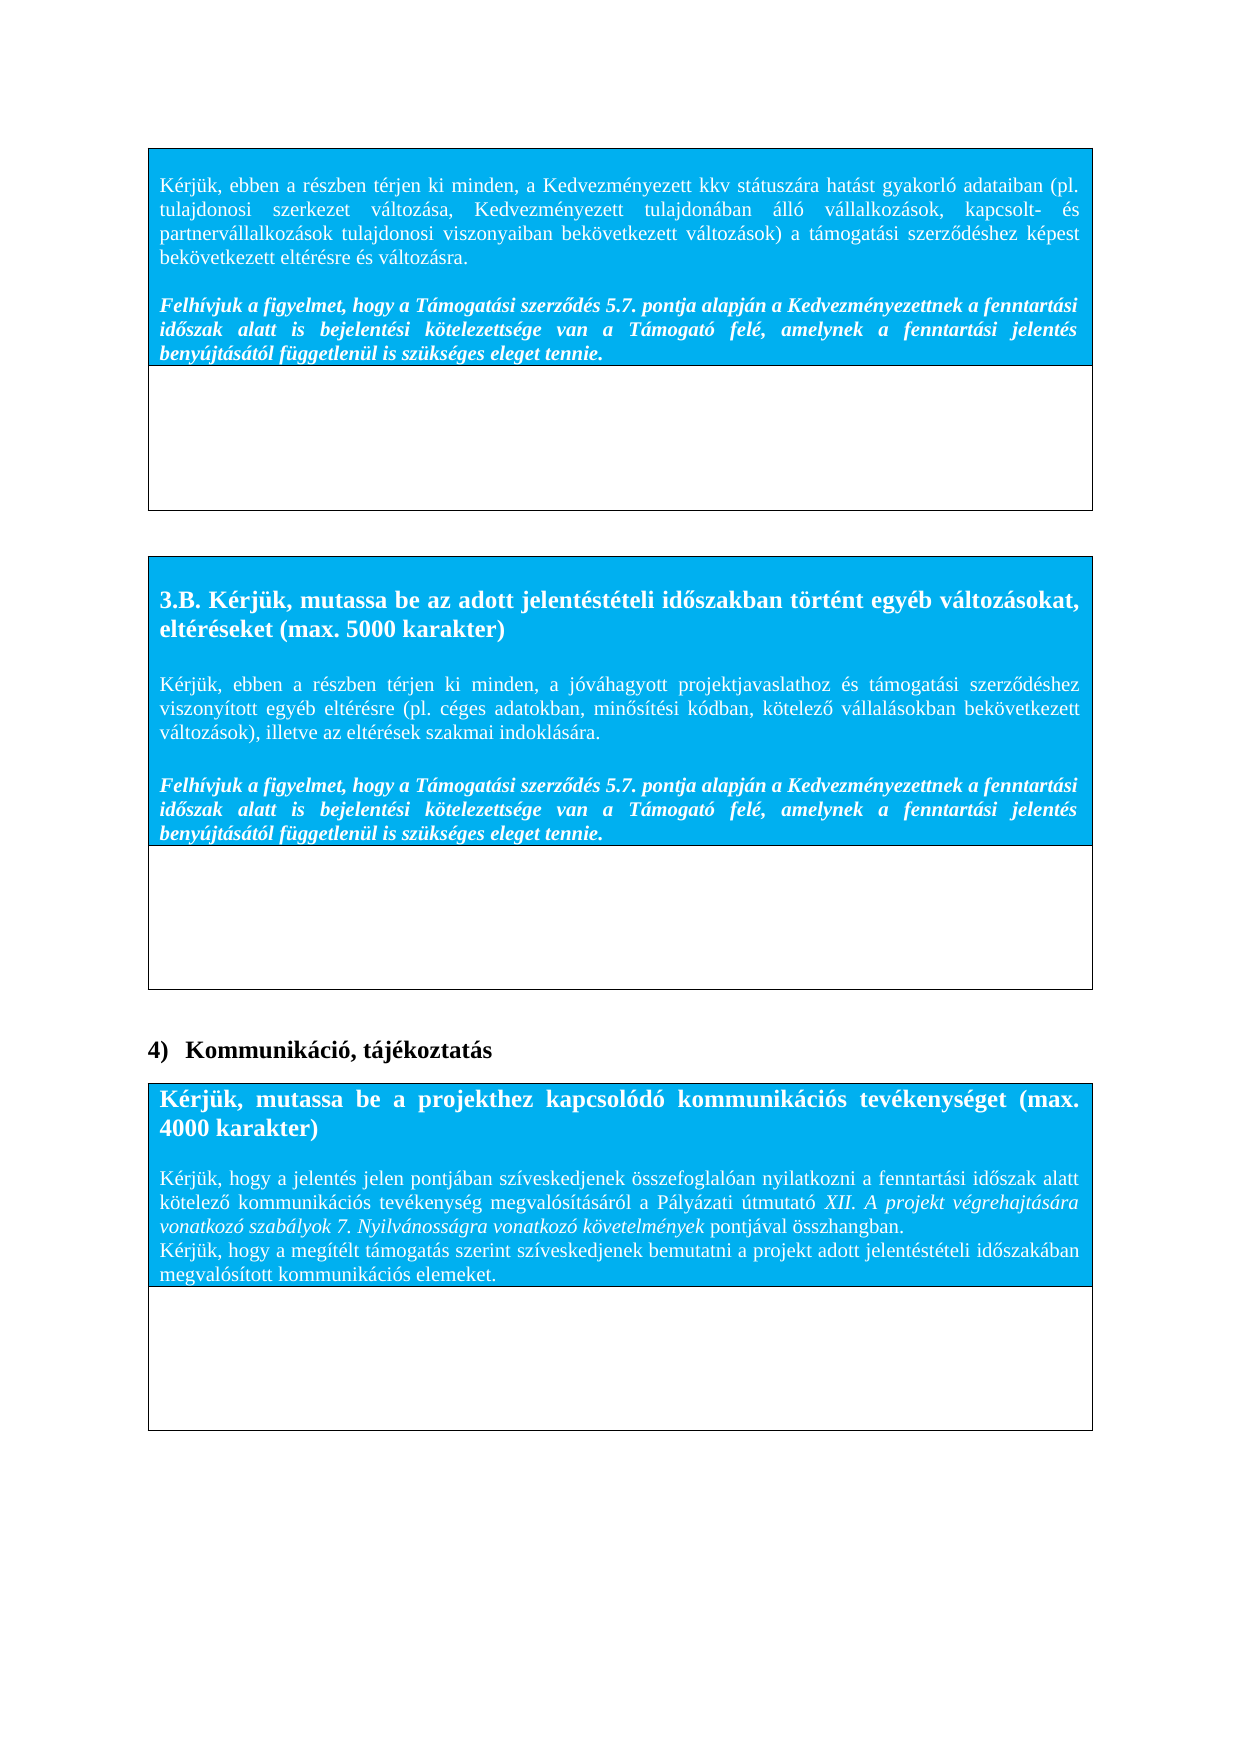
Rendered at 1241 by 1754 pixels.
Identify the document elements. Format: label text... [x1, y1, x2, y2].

table_header 3.B. Kérjük, mutassa be az adott jelentéstételi időszakban történt egyéb változásokat, eltéréseket (max. 5000 karakter) Kérjük, ebben a részben térjen ki minden, a jóváhagyott projektjavaslathoz és támogatási szerződéshez viszonyított egyéb eltérésre (pl. céges adatokban, minősítési kódban, kötelező vállalásokban bekövetkezett változások), illetve az eltérések szakmai indoklására. Felhívjuk a figyelmet, hogy a Támogatási szerződés 5.7. pontja alapján a Kedvezményezettnek a fenntartási időszak alatt is bejelentési kötelezettsége van a Támogató felé, amelynek a fenntartási jelentés benyújtásától függetlenül is szükséges eleget tennie. [149, 557, 1092, 845]
table_cell [149, 366, 1092, 509]
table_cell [149, 149, 1092, 365]
table_cell [149, 846, 1092, 989]
table_header Kérjük, mutassa be a projekthez kapcsolódó kommunikációs tevékenységet (max. 4000 karakter) Kérjük, hogy a jelentés jelen pontjában szíveskedjenek összefoglalóan nyilatkozni a fenntartási időszak alatt kötelező kommunikációs tevékenység megvalósításáról a Pályázati útmutató XII. A projekt végrehajtására vonatkozó szabályok 7. Nyilvánosságra vonatkozó követelmények pontjával összhangban. Kérjük, hogy a megítélt támogatás szerint szíveskedjenek bemutatni a projekt adott jelentéstételi időszakában megvalósított kommunikációs elemeket. [149, 1084, 1092, 1286]
table_cell [149, 1287, 1092, 1430]
list Kommunikáció, tájékoztatás [148, 1035, 1093, 1064]
